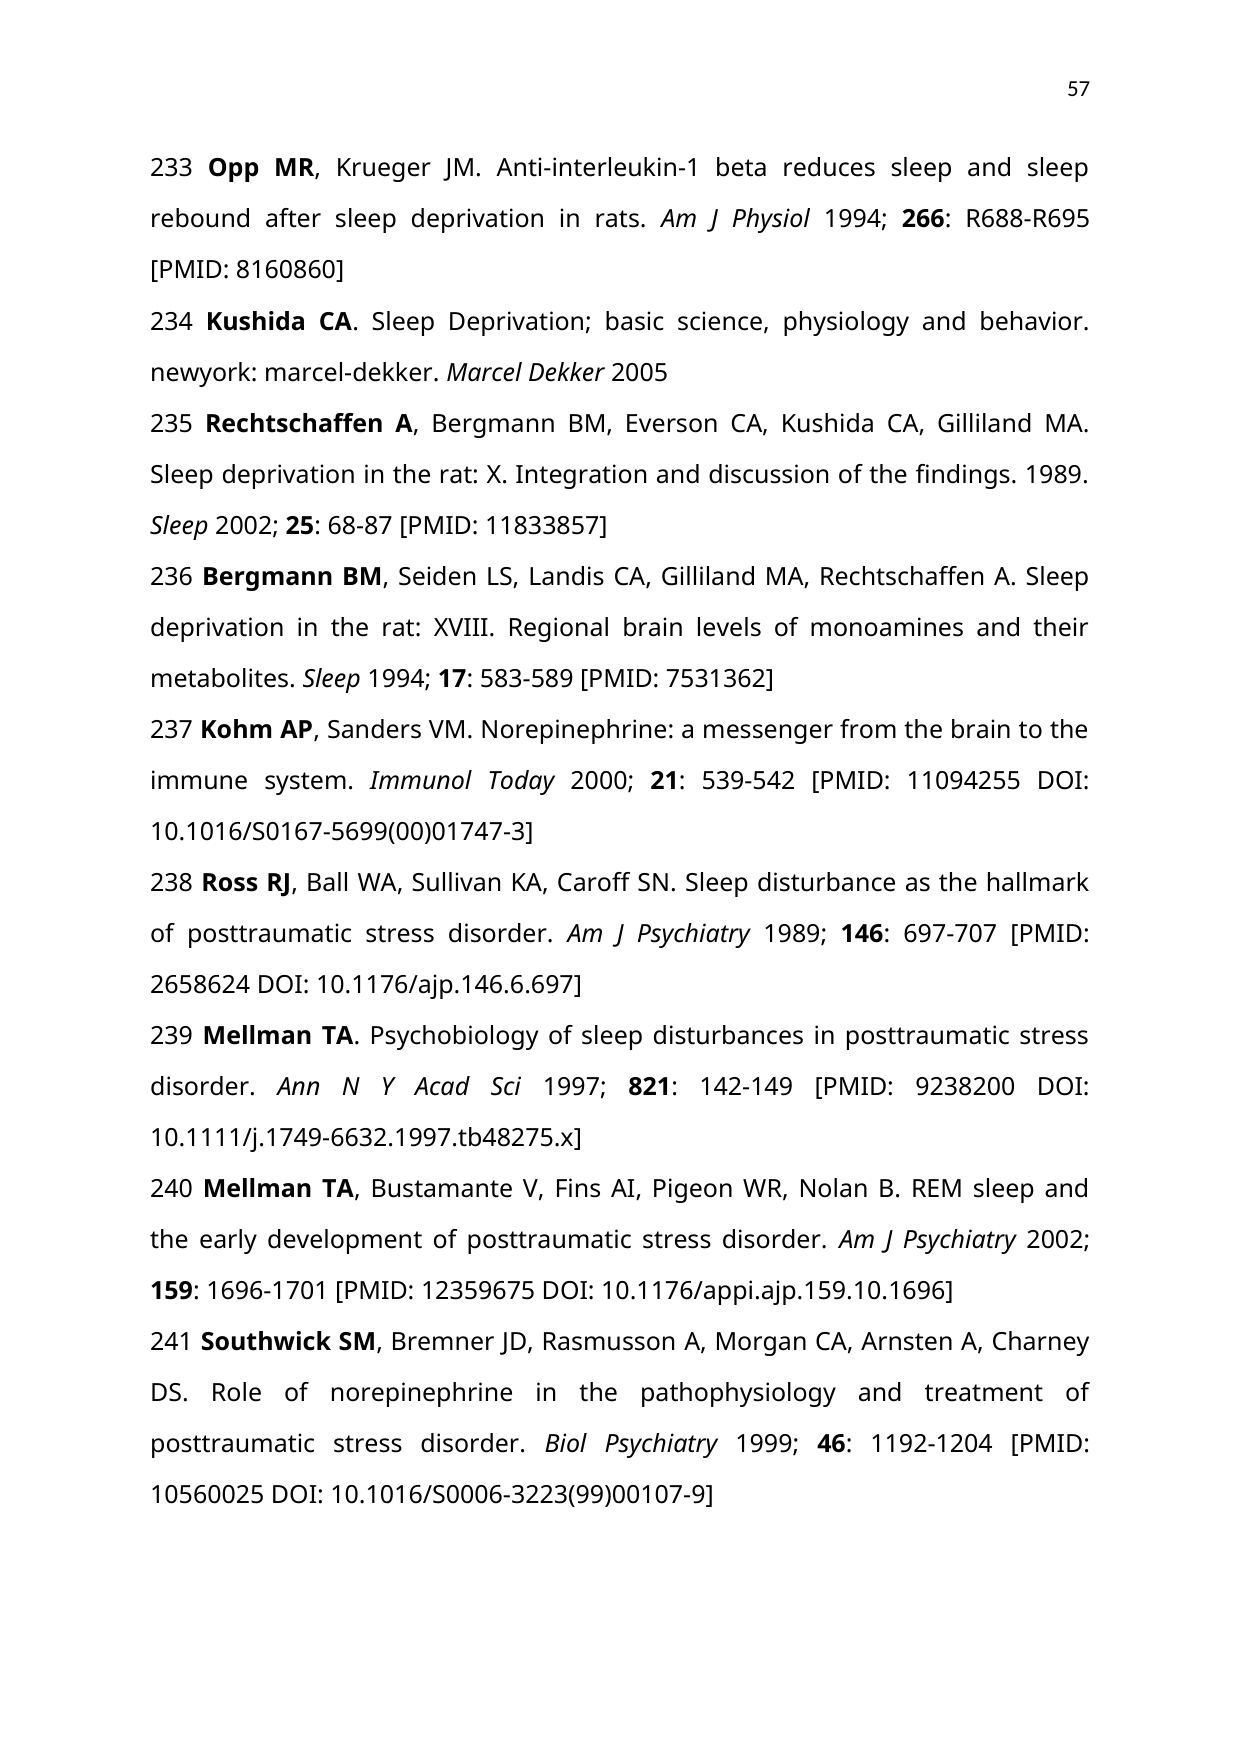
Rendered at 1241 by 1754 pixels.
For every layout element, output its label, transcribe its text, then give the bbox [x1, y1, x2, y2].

text 237 Kohm AP, Sanders VM. Norepinephrine: a messenger from the brain to the immune system. Immunol Today 2000; 21: 539-542 [PMID: 11094255 DOI: 10.1016/S0167-5699(00)01747-3] [150, 711, 1090, 848]
text 240 Mellman TA, Bustamante V, Fins AI, Pigeon WR, Nolan B. REM sleep and the early development of posttraumatic stress disorder. Am J Psychiatry 2002; 159: 1696-1701 [PMID: 12359675 DOI: 10.1176/appi.ajp.159.10.1696] [150, 1171, 1090, 1307]
text 234 Kushida CA. Sleep Deprivation; basic science, physiology and behavior. newyork: marcel-dekker. Marcel Dekker 2005 [150, 303, 1090, 388]
text 236 Bergmann BM, Seiden LS, Landis CA, Gilliland MA, Rechtschaffen A. Sleep deprivation in the rat: XVIII. Regional brain levels of monoamines and their metabolites. Sleep 1994; 17: 583-589 [PMID: 7531362] [150, 558, 1090, 694]
text 239 Mellman TA. Psychobiology of sleep disturbances in posttraumatic stress disorder. Ann N Y Acad Sci 1997; 821: 142-149 [PMID: 9238200 DOI: 10.1111/j.1749-6632.1997.tb48275.x] [150, 1018, 1090, 1154]
text 241 Southwick SM, Bremner JD, Rasmusson A, Morgan CA, Arnsten A, Charney DS. Role of norepinephrine in the pathophysiology and treatment of posttraumatic stress disorder. Biol Psychiatry 1999; 46: 1192-1204 [PMID: 10560025 DOI: 10.1016/S0006-3223(99)00107-9] [150, 1324, 1090, 1511]
text 233 Opp MR, Krueger JM. Anti-interleukin-1 beta reduces sleep and sleep rebound after sleep deprivation in rats. Am J Physiol 1994; 266: R688-R695 [PMID: 8160860] [150, 150, 1090, 286]
text 235 Rechtschaffen A, Bergmann BM, Everson CA, Kushida CA, Gilliland MA. Sleep deprivation in the rat: X. Integration and discussion of the findings. 1989. Sleep 2002; 25: 68-87 [PMID: 11833857] [150, 405, 1090, 541]
text 238 Ross RJ, Ball WA, Sullivan KA, Caroff SN. Sleep disturbance as the hallmark of posttraumatic stress disorder. Am J Psychiatry 1989; 146: 697-707 [PMID: 2658624 DOI: 10.1176/ajp.146.6.697] [150, 864, 1090, 1001]
